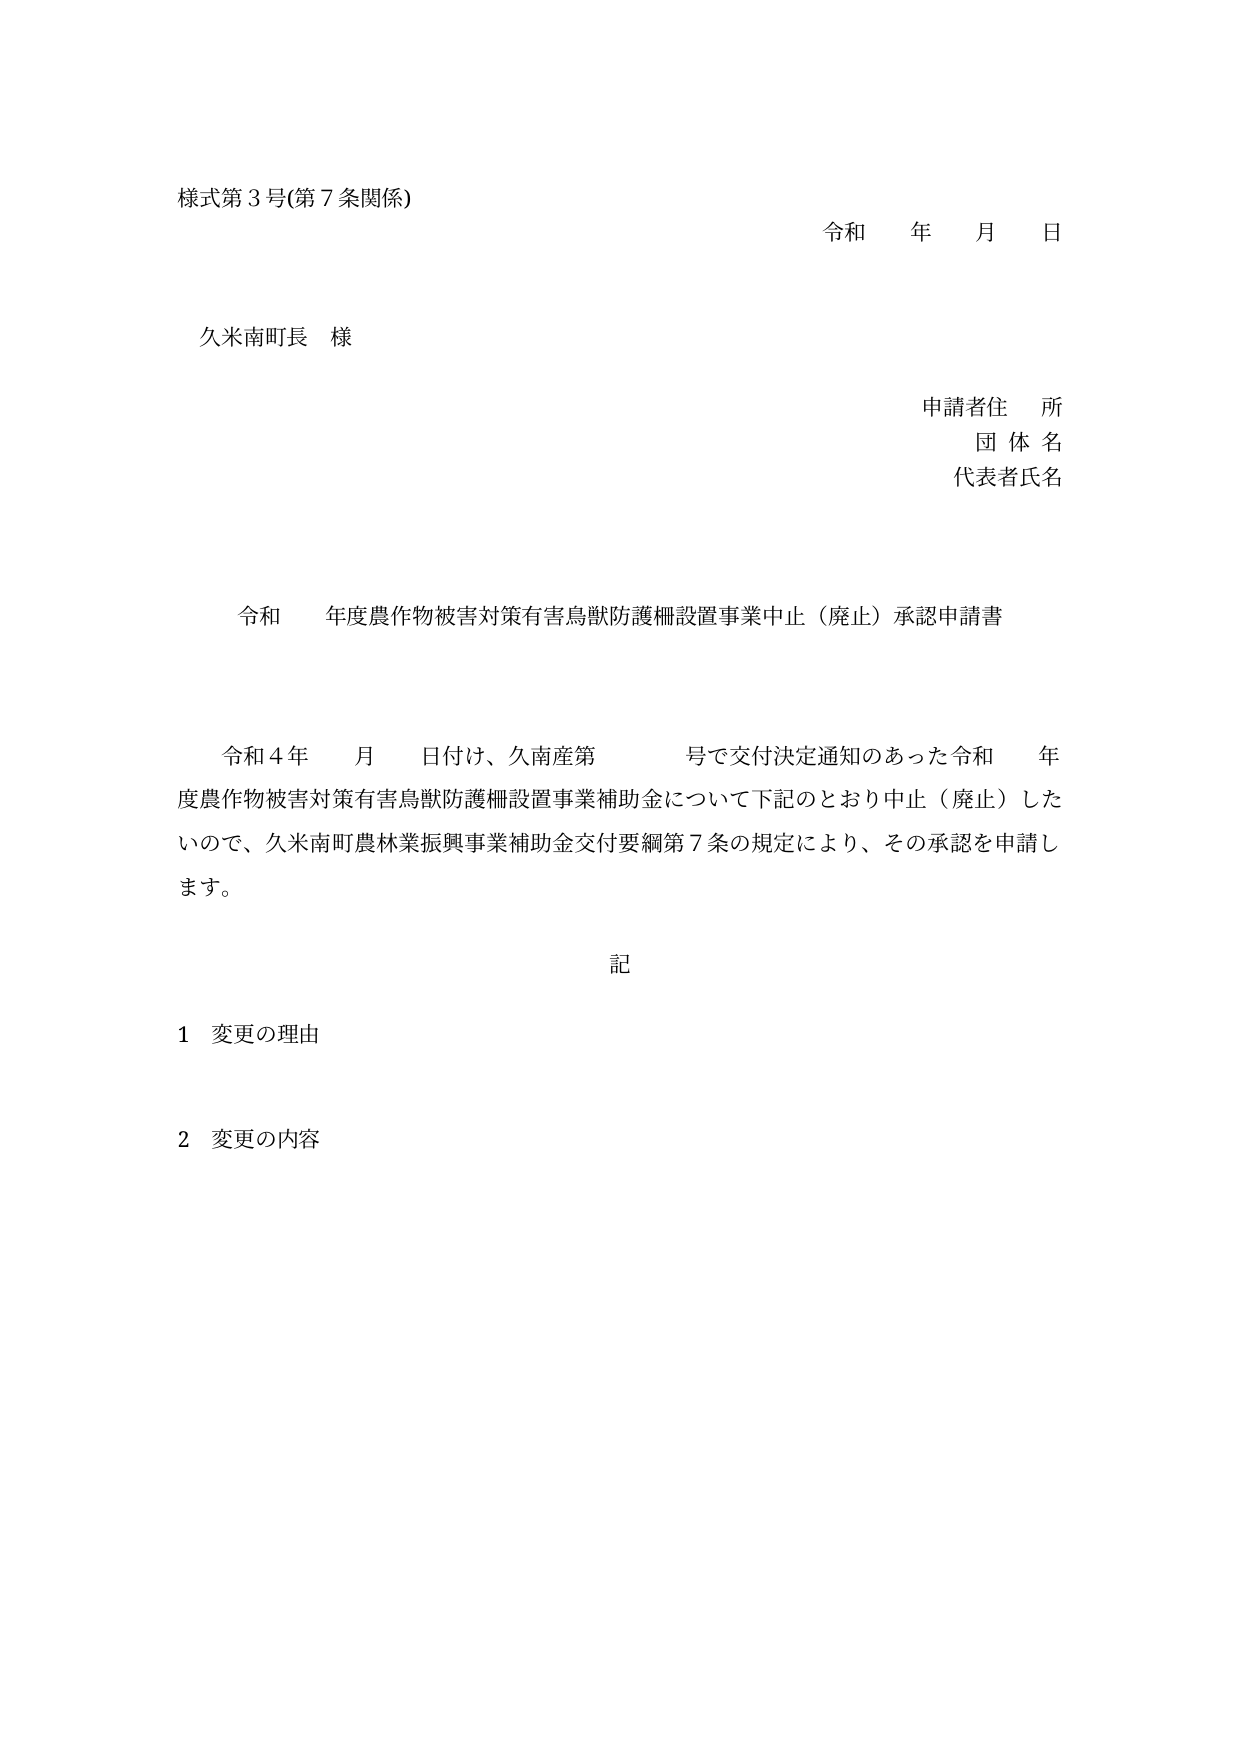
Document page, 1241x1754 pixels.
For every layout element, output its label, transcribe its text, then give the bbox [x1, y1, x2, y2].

text 令和４年 月 日付け、久南産第 号で交付決定通知のあった令和 年度農作物被害対策有害鳥獣防護柵設置事業補助金について下記のとおり中止（廃止）したいので、久米南町農林業振興事業補助金交付要綱第７条の規定により、その承認を申請します。 [177, 737, 1063, 903]
text 2 変更の内容 [177, 1120, 1063, 1155]
text 令和 年度農作物被害対策有害鳥獣防護柵設置事業中止（廃止）承認申請書 [177, 598, 1063, 633]
text 様式第３号(第７条関係) [177, 179, 1063, 214]
text 記 [177, 946, 1063, 981]
text 1 変更の理由 [177, 1015, 1063, 1050]
text 団体名 [177, 423, 1063, 458]
text 令和 年 月 日 [177, 214, 1063, 249]
text 代表者氏名 [177, 458, 1063, 493]
text 久米南町長 様 [177, 319, 1063, 353]
text 申請者住所 [177, 388, 1063, 423]
